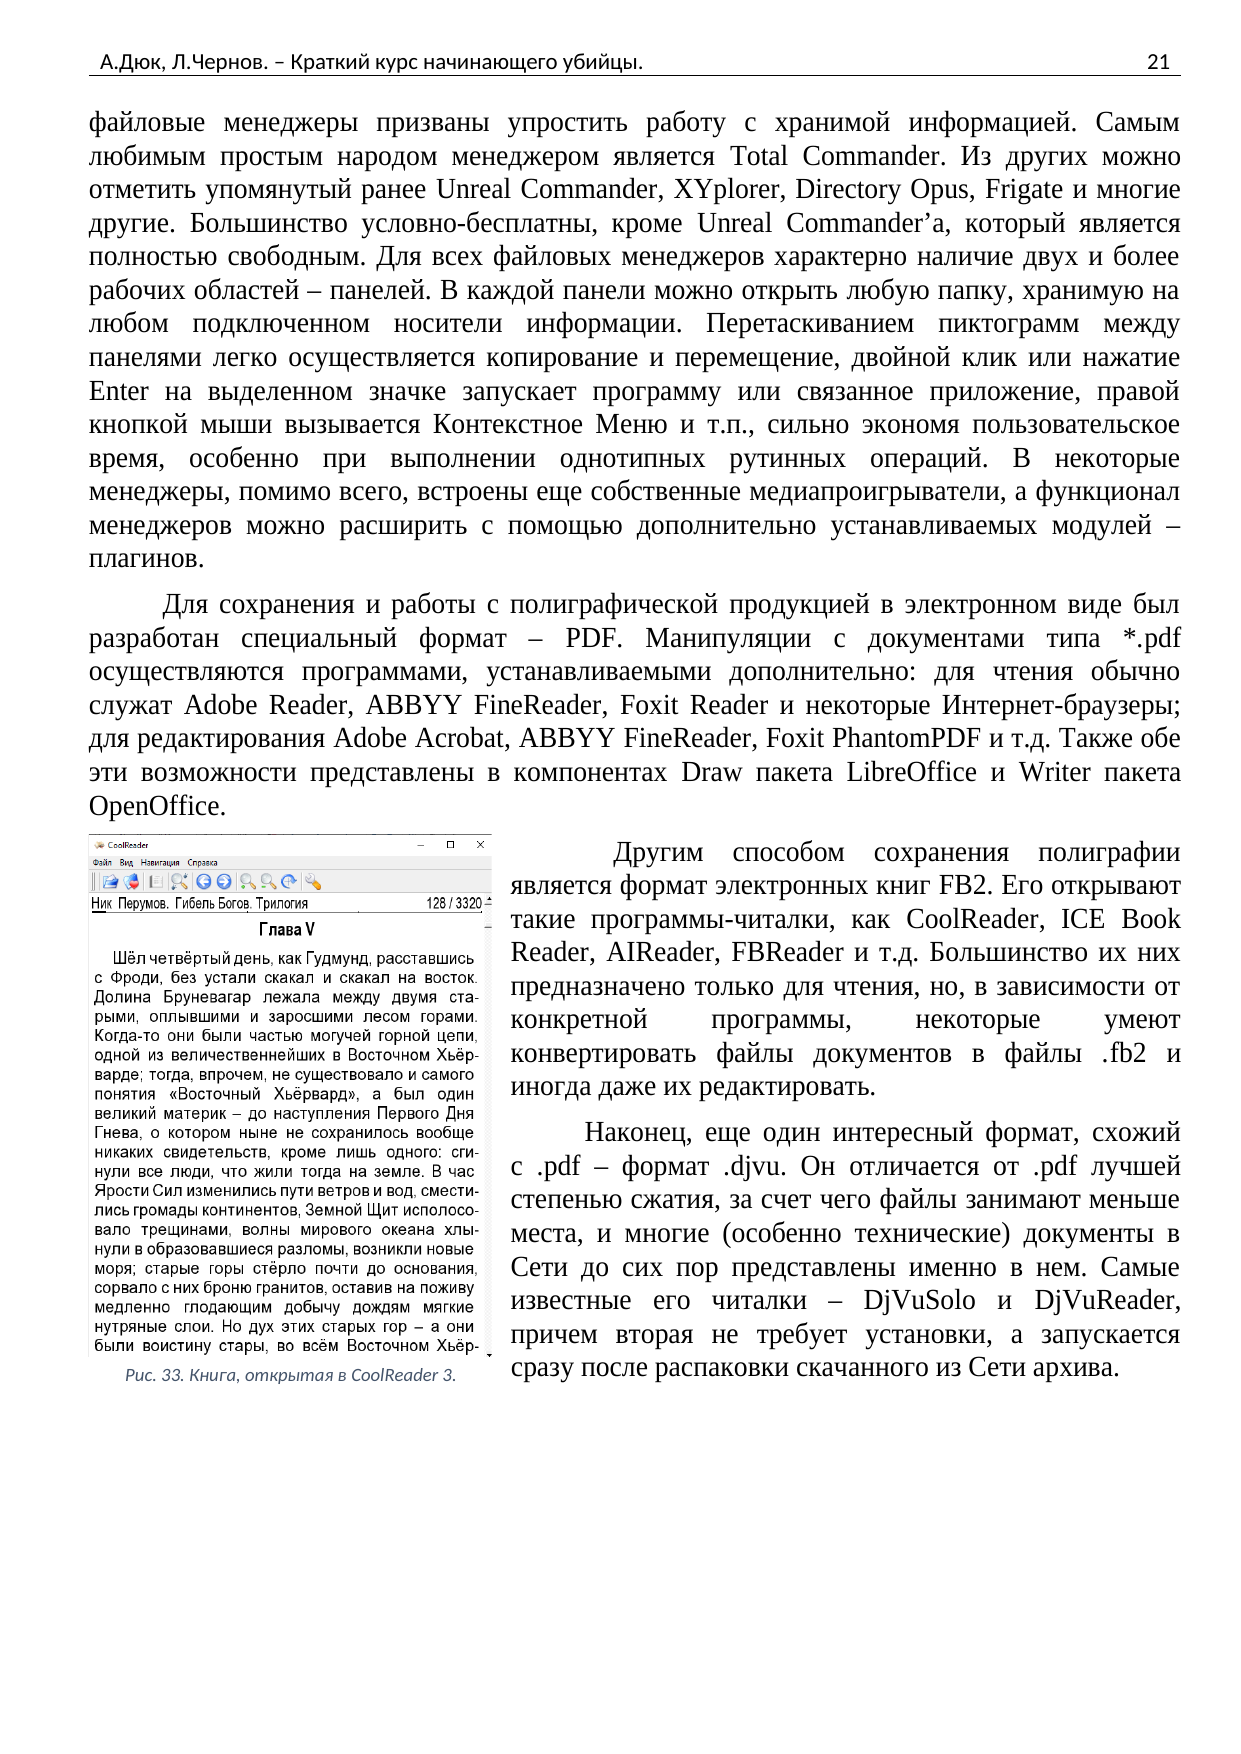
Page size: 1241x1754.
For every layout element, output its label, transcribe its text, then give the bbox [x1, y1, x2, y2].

text Другим способом сохранения полиграфии является формат электронных книг FB2. Его открывают такие программы-читалки, как CoolReader, ICE Book Reader, AIReader, FBReader и т.д. Большинство их них предназначено только для чтения, но, в зависимости от конкретной программы, некоторые умеют конвертировать файлы документов в файлы .fb2 и иногда даже их редактировать. [492, 834, 1181, 1102]
text В принципе, если на компьютере наличествует какой-либо файловый менеджер (за исключением Проводника Windows, без архиваторов можно вполне обойтись. Большинство алгоритмов упаковки уже интегрированы в них. Как уже было сказано, файловые менеджеры призваны упростить работу с хранимой информацией. Самым любимым простым народом менеджером является Total Commander. Из других можно отметить упомянутый ранее Unreal Commander, XYplorer, Directory Opus, Frigate и многие другие. Большинство условно-бесплатны, кроме Unreal Commander’а, который является полностью свободным. Для всех файловых менеджеров характерно наличие двух и более рабочих областей – панелей. В каждой панели можно открыть любую папку, хранимую на любом подключенном носители информации. Перетаскиванием пиктограмм между панелями легко осуществляется копирование и перемещение, двойной клик или нажатие Enter на выделенном значке запускает программу или связанное приложение, правой кнопкой мыши вызывается Контекстное Меню и т.п., сильно экономя пользовательское время, особенно при выполнении однотипных рутинных операций. В некоторые менеджеры, помимо всего, встроены еще собственные медиапроигрыватели, а функционал менеджеров можно расширить с помощью дополнительно устанавливаемых модулей – плагинов. [89, 104, 1181, 574]
picture [88, 834, 492, 1357]
text Наконец, еще один интересный формат, схожий с .pdf – формат .djvu. Он отличается от .pdf лучшей степенью сжатия, за счет чего файлы занимают меньше места, и многие (особенно технические) документы в Сети до сих пор представлены именно в нем. Самые известные его читалки – DjVuSolo и DjVuReader, причем вторая не требует установки, а запускается сразу после распаковки скачанного из Сети архива. [89, 1114, 1181, 1383]
text Для сохранения и работы с полиграфической продукцией в электронном виде был разработан специальный формат – PDF. Манипуляции с документами типа *.pdf осуществляются программами, устанавливаемыми дополнительно: для чтения обычно служат Adobe Reader, ABBYY FineReader, Foxit Reader и некоторые Интернет-браузеры; для редактирования Adobe Acrobat, ABBYY FineReader, Foxit PhantomPDF и т.д. Также обе эти возможности представлены в компонентах Draw пакета LibreOffice и Writer пакета OpenOffice. [89, 586, 1181, 821]
